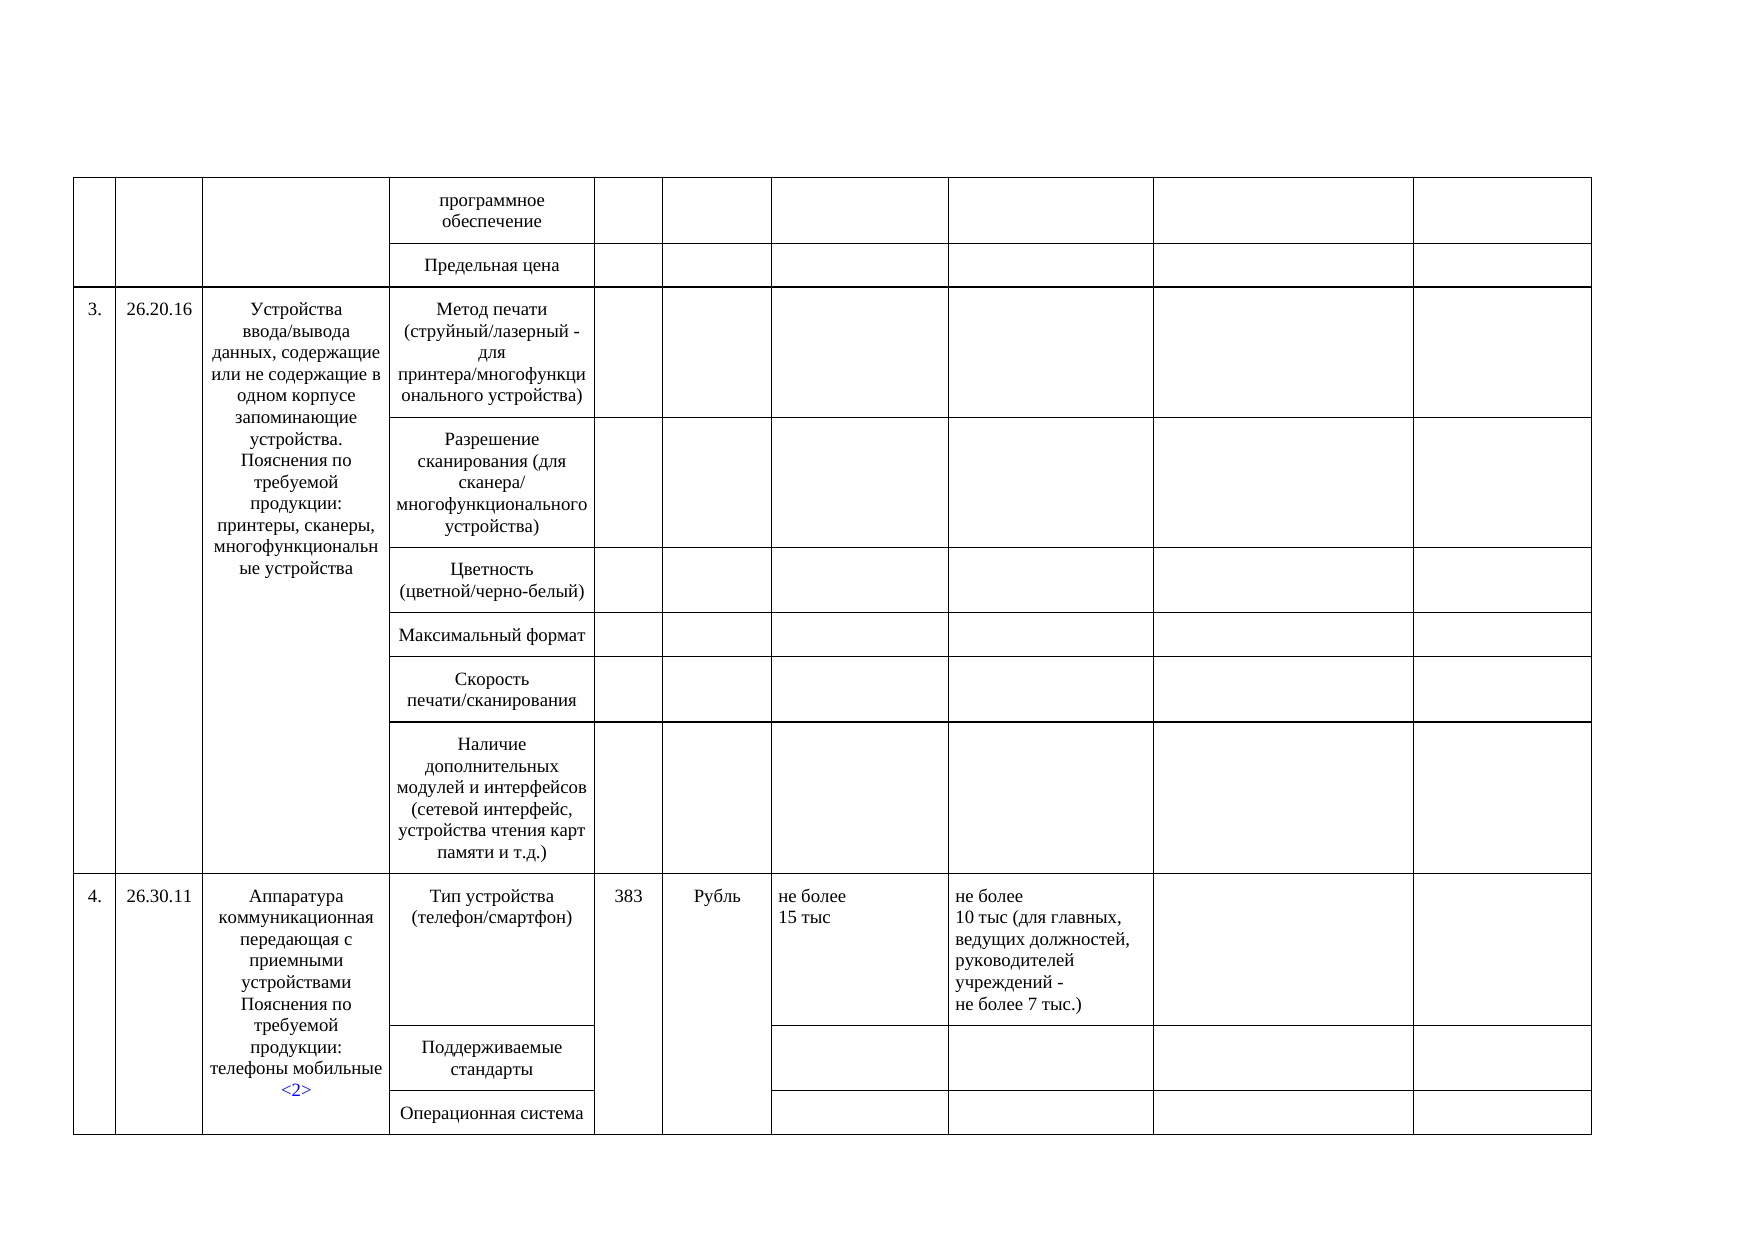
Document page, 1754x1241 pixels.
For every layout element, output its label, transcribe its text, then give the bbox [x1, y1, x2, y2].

table_cell Разрешение сканирования (для сканера/ многофункционального устройства) [390, 418, 594, 547]
table_cell [949, 723, 1153, 873]
table_cell [949, 548, 1153, 612]
table_cell Рубль [663, 874, 771, 1134]
table_cell [1414, 288, 1591, 417]
table_cell [595, 244, 662, 286]
table_cell [1154, 178, 1413, 243]
table_cell [772, 1091, 948, 1134]
table_cell [663, 288, 771, 417]
table_cell 4. [74, 874, 115, 1134]
table_cell Скорость печати/сканирования [390, 657, 594, 721]
table_cell [772, 244, 948, 286]
table_cell [1154, 548, 1413, 612]
table_cell [949, 244, 1153, 286]
table_cell [595, 613, 662, 656]
table_cell [663, 178, 771, 243]
table_cell Операционная система [390, 1091, 594, 1134]
table_cell [1154, 723, 1413, 873]
table_cell [1414, 548, 1591, 612]
table_cell [595, 288, 662, 417]
table_cell [772, 657, 948, 721]
table_cell [772, 548, 948, 612]
table_cell [1414, 418, 1591, 547]
table_cell [949, 418, 1153, 547]
table_cell [663, 548, 771, 612]
table_cell [1414, 874, 1591, 1025]
table_cell [772, 418, 948, 547]
table_cell 3. [74, 288, 115, 873]
table_cell 383 [595, 874, 662, 1134]
table_cell [663, 418, 771, 547]
table_cell [595, 723, 662, 873]
table_cell [772, 288, 948, 417]
table_cell [1414, 1091, 1591, 1134]
table_cell [1154, 657, 1413, 721]
table_cell [1154, 244, 1413, 286]
table_cell [772, 1026, 948, 1090]
table_cell Цветность (цветной/черно-белый) [390, 548, 594, 612]
table_cell [949, 1026, 1153, 1090]
table_cell не более 15 тыс [772, 874, 948, 1025]
table_cell 26.20.16 [116, 288, 202, 873]
table_cell [1154, 874, 1413, 1025]
table_cell Аппаратура коммуникационная передающая с приемными устройствами Пояснения по требуемой продукции: телефоны мобильные <2> [203, 874, 389, 1134]
table_cell [663, 723, 771, 873]
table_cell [390, 178, 594, 243]
table_cell [1154, 288, 1413, 417]
table_cell [949, 178, 1153, 243]
table_cell [772, 613, 948, 656]
table_cell [1154, 613, 1413, 656]
table_cell 26.30.11 [116, 874, 202, 1134]
table_cell не более 10 тыс (для главных, ведущих должностей, руководителей учреждений - не более 7 тыс.) [949, 874, 1153, 1025]
table_cell [663, 657, 771, 721]
table_cell [772, 178, 948, 243]
table_cell [949, 657, 1153, 721]
table_cell [1414, 244, 1591, 286]
table_cell Поддерживаемые стандарты [390, 1026, 594, 1090]
table_cell [949, 1091, 1153, 1134]
table_cell Предельная цена [390, 244, 594, 286]
table_cell Максимальный формат [390, 613, 594, 656]
table_cell [772, 723, 948, 873]
table_cell [663, 613, 771, 656]
table_cell [1414, 1026, 1591, 1090]
table_cell Метод печати (струйный/лазерный - для принтера/многофункционального устройства) [390, 288, 594, 417]
table_cell Наличие дополнительных модулей и интерфейсов (сетевой интерфейс, устройства чтения карт памяти и т.д.) [390, 723, 594, 873]
table_cell [949, 613, 1153, 656]
table_cell [595, 548, 662, 612]
table_cell [595, 178, 662, 243]
table_cell [663, 244, 771, 286]
table_cell [595, 657, 662, 721]
table_cell [1414, 723, 1591, 873]
table_cell [1414, 178, 1591, 243]
table_cell [1154, 1026, 1413, 1090]
table_cell [1154, 418, 1413, 547]
table_cell [1154, 1091, 1413, 1134]
table_cell [1414, 657, 1591, 721]
table_cell [949, 288, 1153, 417]
table_cell Тип устройства (телефон/смартфон) [390, 874, 594, 1025]
table_cell [1414, 613, 1591, 656]
table_cell Устройства ввода/вывода данных, содержащие или не содержащие в одном корпусе запоминающие устройства. Пояснения по требуемой продукции: принтеры, сканеры, многофункциональные устройства [203, 288, 389, 873]
table_cell [595, 418, 662, 547]
